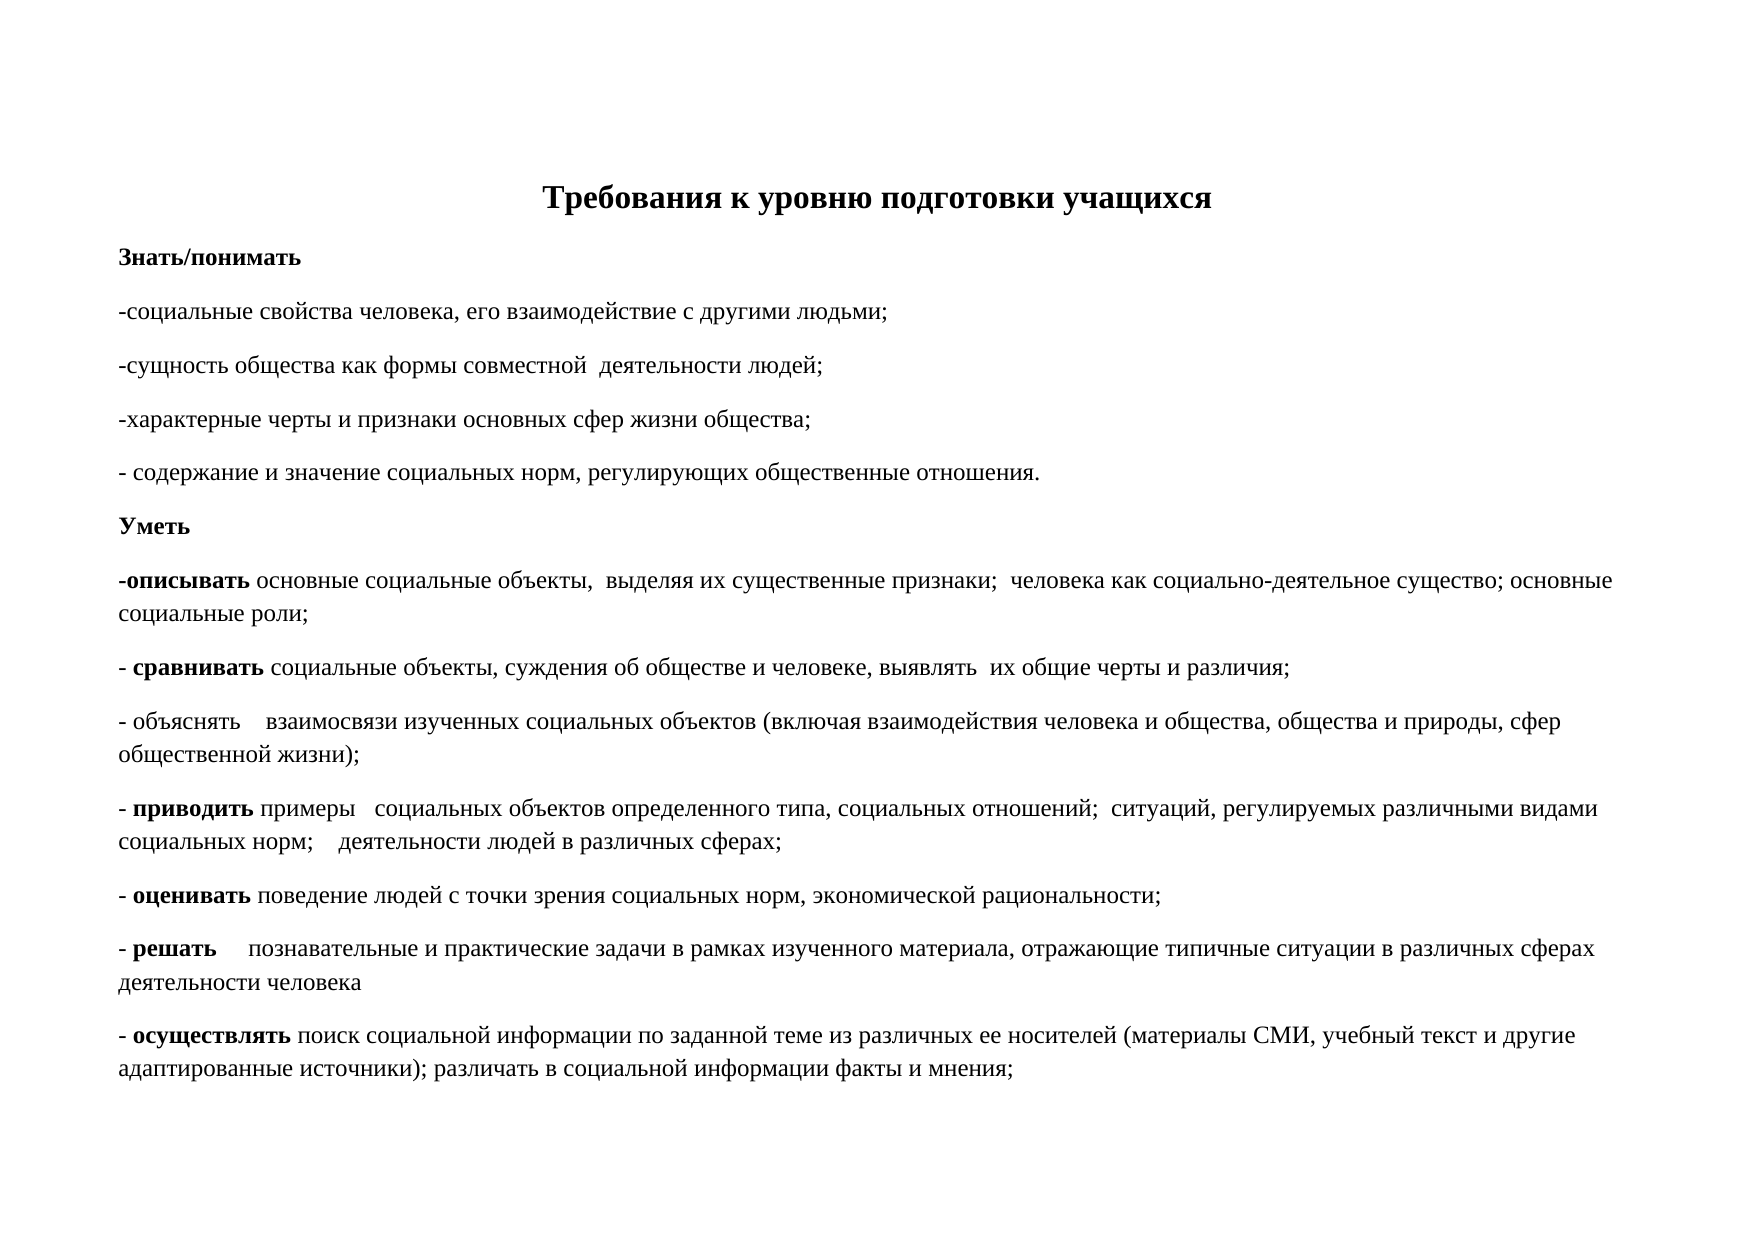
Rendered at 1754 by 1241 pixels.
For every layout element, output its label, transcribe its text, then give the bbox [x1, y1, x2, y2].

text - приводить примеры социальных объектов определенного типа, социальных отношений; ситуаций, регулируемых различными видами социальных норм; деятельности людей в различных сферах; [118, 793, 1636, 854]
text - объяснять взаимосвязи изученных социальных объектов (включая взаимодействия человека и общества, общества и природы, сфер общественной жизни); [118, 706, 1636, 768]
text - содержание и значение социальных норм, регулирующих общественные отношения. [118, 457, 1636, 486]
text -социальные свойства человека, его взаимодействие с другими людьми; [118, 296, 1636, 325]
text - решать познавательные и практические задачи в рамках изученного материала, отражающие типичные ситуации в различных сферах деятельности человека [118, 933, 1636, 995]
text Требования к уровню подготовки учащихся [118, 177, 1636, 216]
text Уметь [118, 511, 1636, 540]
text - осуществлять поиск социальной информации по заданной теме из различных ее носителей (материалы СМИ, учебный текст и другие адаптированные источники); различать в социальной информации факты и мнения; [118, 1020, 1636, 1082]
text -характерные черты и признаки основных сфер жизни общества; [118, 404, 1636, 432]
text -описывать основные социальные объекты, выделяя их существенные признаки; человека как социально-деятельное существо; основные социальные роли; [118, 565, 1636, 627]
text -сущность общества как формы совместной деятельности людей; [118, 350, 1636, 378]
text Знать/понимать [118, 242, 1636, 271]
text - сравнивать социальные объекты, суждения об обществе и человеке, выявлять их общие черты и различия; [118, 652, 1636, 681]
text - оценивать поведение людей с точки зрения социальных норм, экономической рациональности; [118, 880, 1636, 908]
